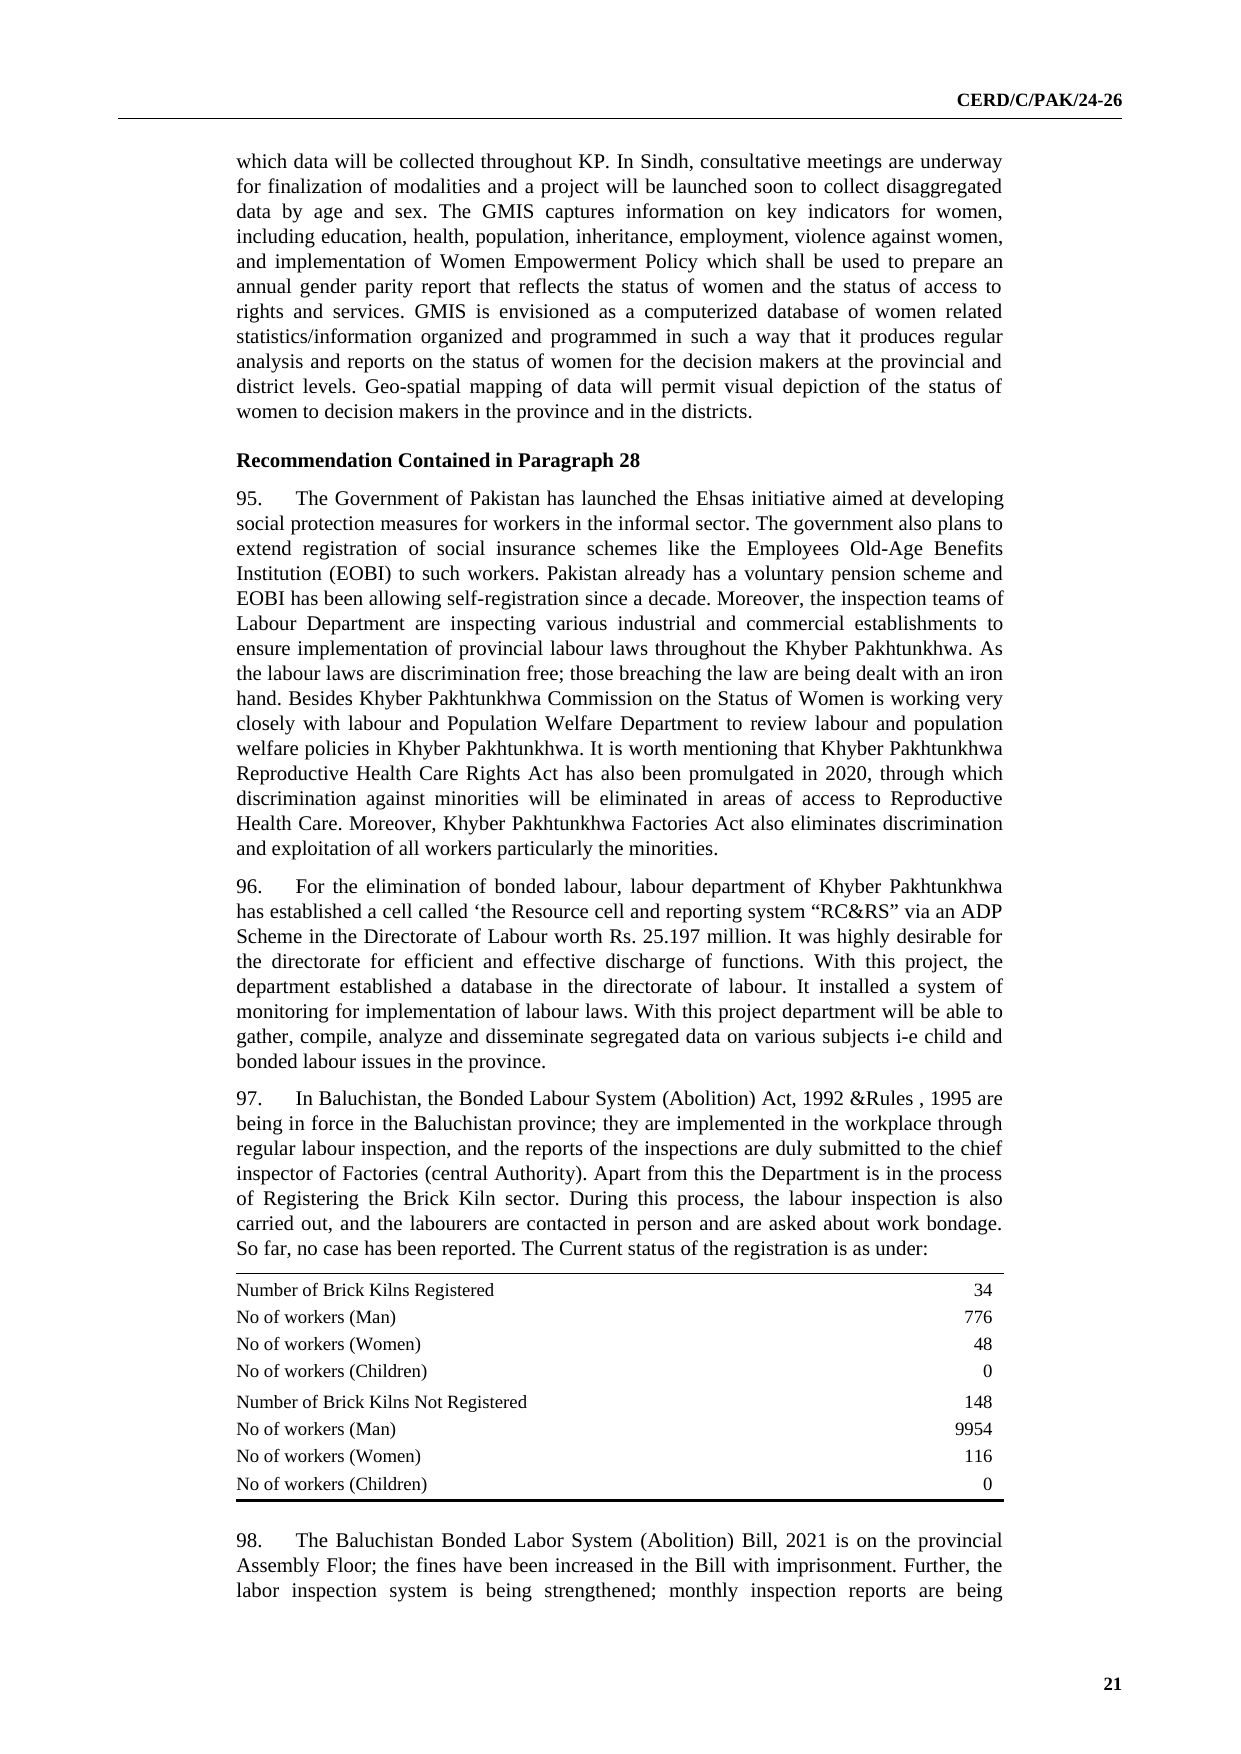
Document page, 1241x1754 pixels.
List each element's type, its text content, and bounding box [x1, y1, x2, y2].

table_header Number of Brick Kilns Registered No of workers (Man) No of workers (Women) No of workers (Children) [236, 1274, 625, 1386]
text 96. For the elimination of bonded labour, labour department of Khyber Pakhtunkhwa has established a cell called ‘the Resource cell and reporting system “RC&RS” via an ADP Scheme in the Directorate of Labour worth Rs. 25.197 million. It was highly desirable for the directorate for efficient and effective discharge of functions. With this project, the department established a database in the directorate of labour. It installed a system of monitoring for implementation of labour laws. With this project department will be able to gather, compile, analyze and disseminate segregated data on various subjects i-e child and bonded labour issues in the province. [236, 873, 1004, 1073]
table_cell Number of Brick Kilns Not Registered No of workers (Man) No of workers (Women) No of workers (Children) [236, 1386, 625, 1499]
text Recommendation Contained in Paragraph 28 [118, 448, 1004, 473]
table_cell 148 9954 116 0 [625, 1386, 1004, 1499]
text 97. In Baluchistan, the Bonded Labour System (Abolition) Act, 1992 &Rules , 1995 are being in force in the Baluchistan province; they are implemented in the workplace through regular labour inspection, and the reports of the inspections are duly submitted to the chief inspector of Factories (central Authority). Apart from this the Department is in the process of Registering the Brick Kiln sector. During this process, the labour inspection is also carried out, and the labourers are contacted in person and are asked about work bondage. So far, no case has been reported. The Current status of the registration is as under: [236, 1085, 1004, 1260]
table_header 34 776 48 0 [625, 1274, 1004, 1386]
text 95. The Government of Pakistan has launched the Ehsas initiative aimed at developing social protection measures for workers in the informal sector. The government also plans to extend registration of social insurance schemes like the Employees Old-Age Benefits Institution (EOBI) to such workers. Pakistan already has a voluntary pension scheme and EOBI has been allowing self-registration since a decade. Moreover, the inspection teams of Labour Department are inspecting various industrial and commercial establishments to ensure implementation of provincial labour laws throughout the Khyber Pakhtunkhwa. As the labour laws are discrimination free; those breaching the law are being dealt with an iron hand. Besides Khyber Pakhtunkhwa Commission on the Status of Women is working very closely with labour and Population Welfare Department to review labour and population welfare policies in Khyber Pakhtunkhwa. It is worth mentioning that Khyber Pakhtunkhwa Reproductive Health Care Rights Act has also been promulgated in 2020, through which discrimination against minorities will be eliminated in areas of access to Reproductive Health Care. Moreover, Khyber Pakhtunkhwa Factories Act also eliminates discrimination and exploitation of all workers particularly the minorities. [236, 485, 1004, 860]
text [236, 148, 1004, 423]
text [236, 1527, 1004, 1602]
